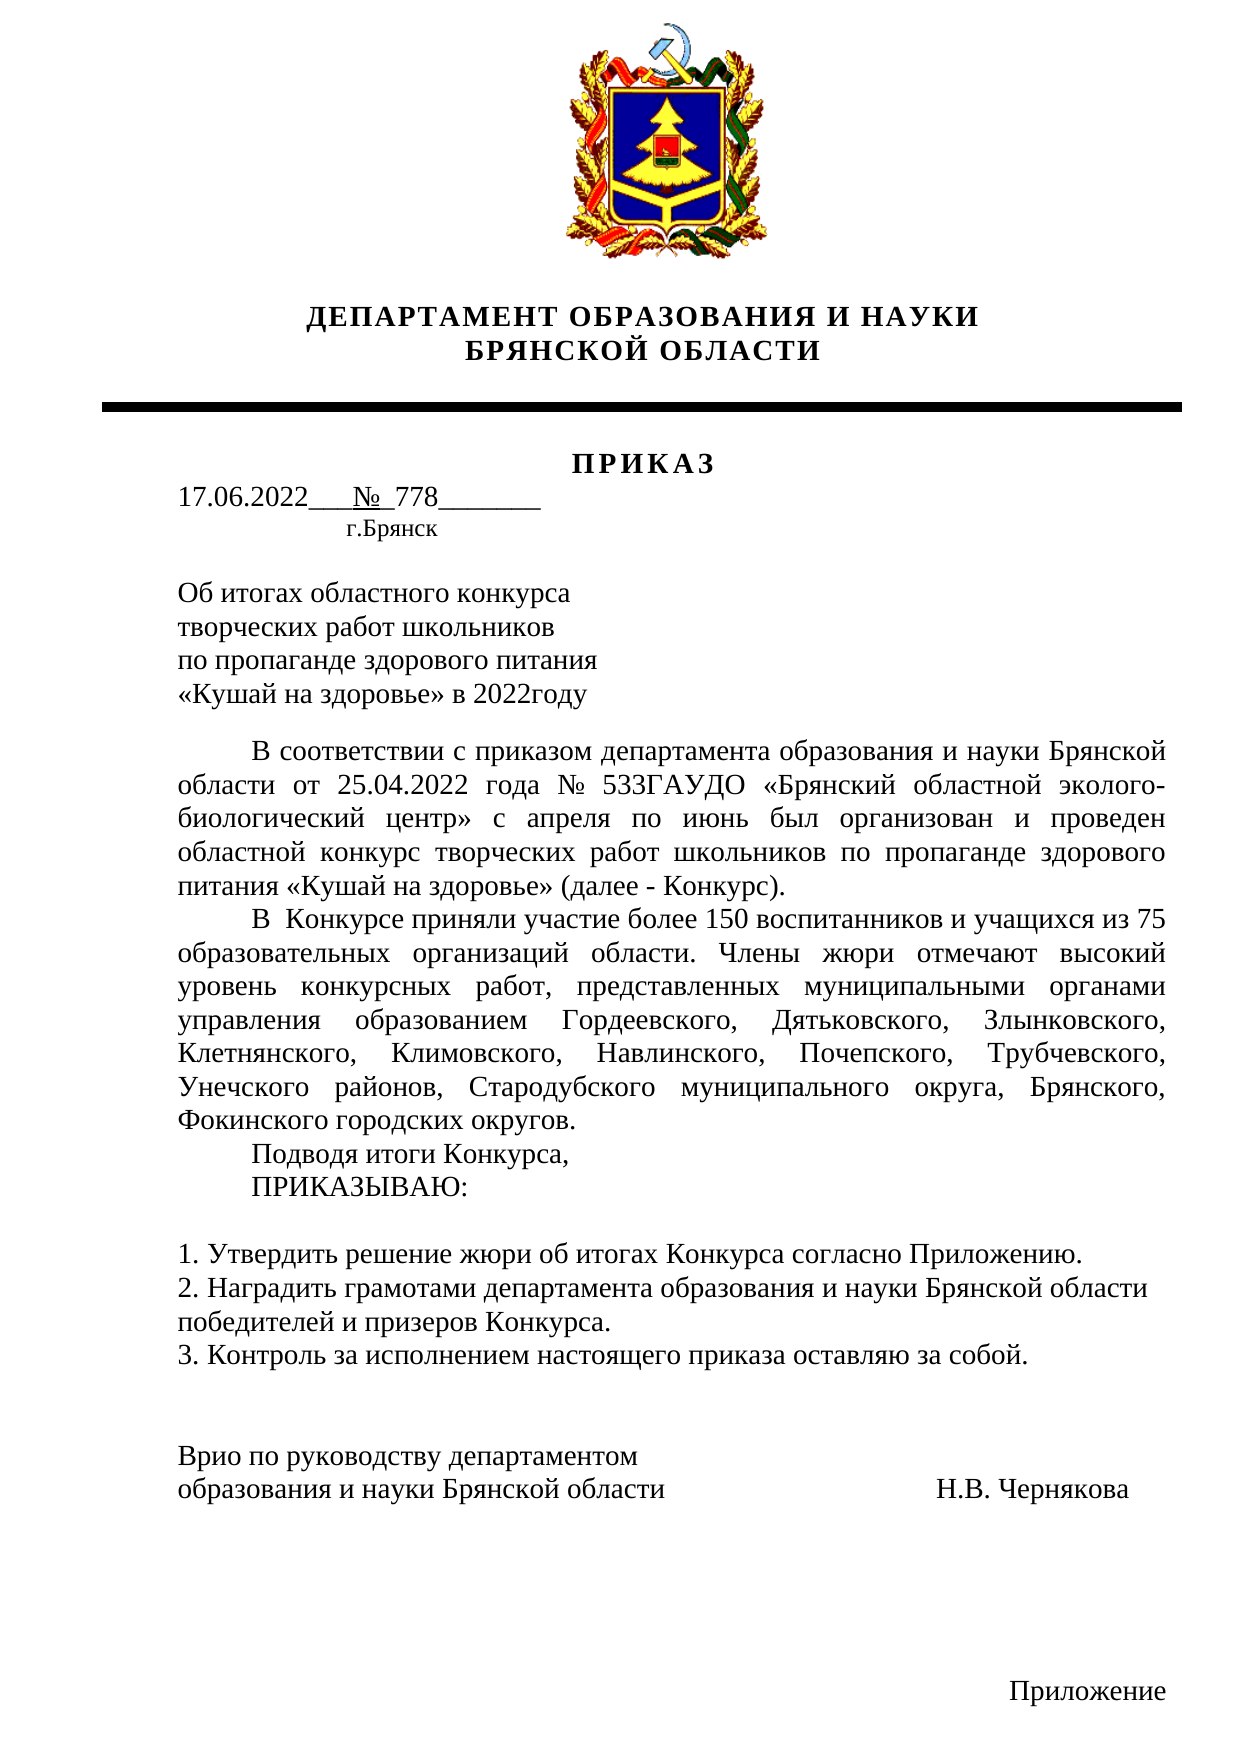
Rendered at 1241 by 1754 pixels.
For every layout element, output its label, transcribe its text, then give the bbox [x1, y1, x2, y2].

text образования и науки Брянской области Н.В. Чернякова [177, 1471, 1167, 1505]
list Контроль за исполнением настоящего приказа оставляю за собой. [177, 1337, 1167, 1371]
text Врио по руководству департаментом [177, 1438, 1167, 1471]
text творческих работ школьников [177, 609, 1167, 642]
text «Кушай на здоровье» в 2022году [177, 676, 1167, 709]
text по пропаганде здорового питания [177, 642, 1167, 676]
text г.Брянск [177, 513, 1167, 542]
list Наградить грамотами департамента образования и науки Брянской области победителей и призеров Конкурса. [177, 1270, 1167, 1337]
picture [563, 23, 770, 264]
text Подводя итоги Конкурса, [177, 1136, 1167, 1169]
text 17.06.2022___№_778_______ [177, 479, 1167, 513]
text БРЯНСКОЙ ОБЛАСТИ [118, 333, 1167, 366]
text Об итогах областного конкурса [177, 575, 1167, 609]
list Утвердить решение жюри об итогах Конкурса согласно Приложению. [177, 1237, 1167, 1270]
text В соответствии с приказом департамента образования и науки Брянской области от 25.04.2022 года № 533ГАУДО «Брянский областной эколого-биологический центр» с апреля по июнь был организован и проведен областной конкурс творческих работ школьников по пропаганде здорового питания «Кушай на здоровье» (далее - Конкурс). [177, 733, 1167, 901]
text Приложение [118, 1673, 1167, 1706]
text ПРИКАЗЫВАЮ: [177, 1169, 1167, 1203]
text ДЕПАРТАМЕНТ ОБРАЗОВАНИЯ И НАУКИ [118, 299, 1167, 333]
text ПРИКАЗ [118, 446, 1167, 479]
text В Конкурсе приняли участие более 150 воспитанников и учащихся из 75 образовательных организаций области. Члены жюри отмечают высокий уровень конкурсных работ, представленных муниципальными органами управления образованием Гордеевского, Дятьковского, Злынковского, Клетнянского, Климовского, Навлинского, Почепского, Трубчевского, Унечского районов, Стародубского муниципального округа, Брянского, Фокинского городских округов. [177, 901, 1167, 1136]
